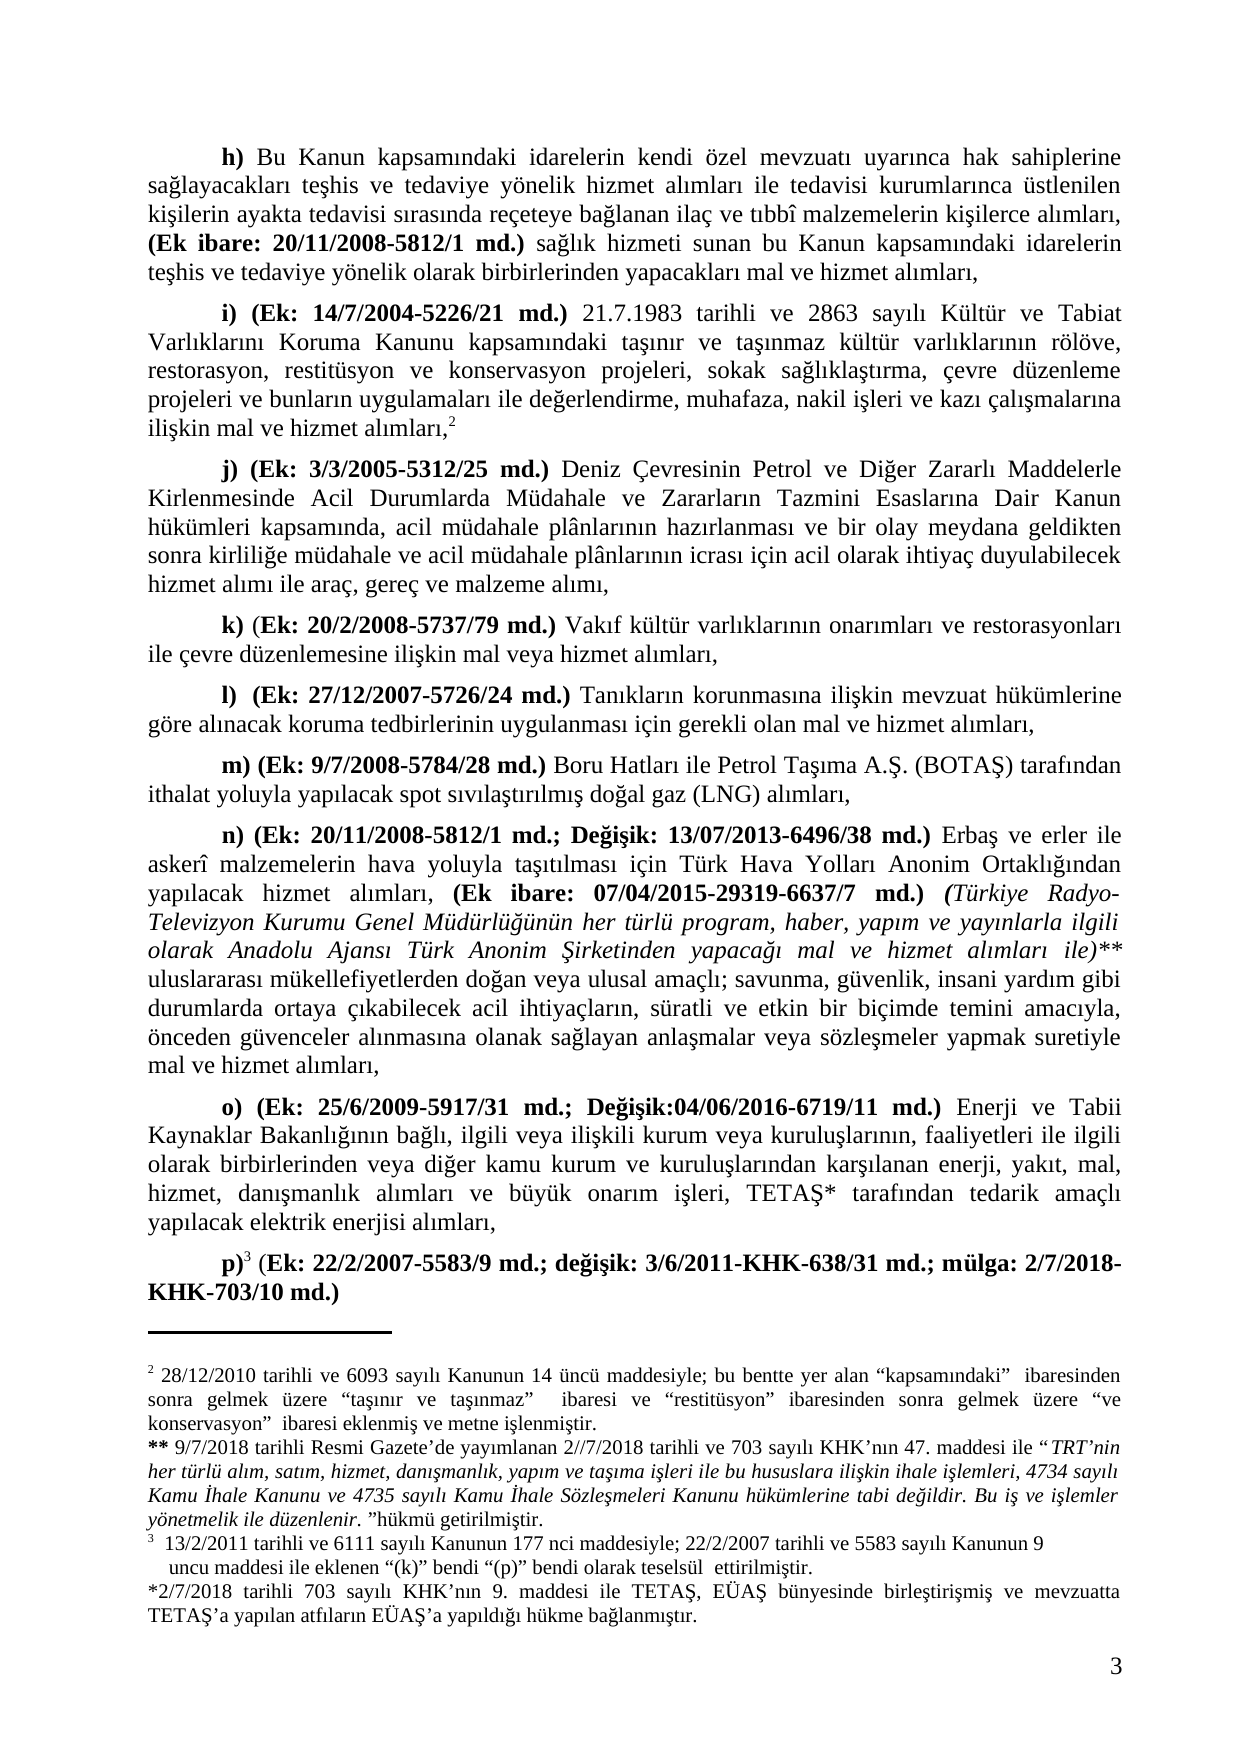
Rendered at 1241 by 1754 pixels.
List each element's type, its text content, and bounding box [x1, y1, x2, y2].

text k) (Ek: 20/2/2008-5737/79 md.) Vakıf kültür varlıklarının onarımları ve restorasyonları ile çevre düzenlemesine ilişkin mal veya hizmet alımları, [148, 610, 1122, 668]
text o) (Ek: 25/6/2009-5917/31 md.; Değişik:04/06/2016-6719/11 md.) Enerji ve Tabii Kaynaklar Bakanlığının bağlı, ilgili veya ilişkili kurum veya kuruluşlarının, faaliyetleri ile ilgili olarak birbirlerinden veya diğer kamu kurum ve kuruluşlarından karşılanan enerji, yakıt, mal, hizmet, danışmanlık alımları ve büyük onarım işleri, TETAŞ* tarafından tedarik amaçlı yapılacak elektrik enerjisi alımları, [148, 1092, 1122, 1235]
text n) (Ek: 20/11/2008-5812/1 md.; Değişik: 13/07/2013-6496/38 md.) Erbaş ve erler ile askerî malzemelerin hava yoluyla taşıtılması için Türk Hava Yolları Anonim Ortaklığından yapılacak hizmet alımları, (Ek ibare: 07/04/2015-29319-6637/7 md.) (Türkiye Radyo-Televizyon Kurumu Genel Müdürlüğünün her türlü program, haber, yapım ve yayınlarla ilgili olarak Anadolu Ajansı Türk Anonim Şirketinden yapacağı mal ve hizmet alımları ile)** uluslararası mükellefiyetlerden doğan veya ulusal amaçlı; savunma, güvenlik, insani yardım gibi durumlarda ortaya çıkabilecek acil ihtiyaçların, süratli ve etkin bir biçimde temini amacıyla, önceden güvenceler alınmasına olanak sağlayan anlaşmalar veya sözleşmeler yapmak suretiyle mal ve hizmet alımları, [148, 820, 1122, 1079]
text m) (Ek: 9/7/2008-5784/28 md.) Boru Hatları ile Petrol Taşıma A.Ş. (BOTAŞ) tarafından ithalat yoluyla yapılacak spot sıvılaştırılmış doğal gaz (LNG) alımları, [148, 750, 1122, 808]
text i) (Ek: 14/7/2004-5226/21 md.) 21.7.1983 tarihli ve 2863 sayılı Kültür ve Tabiat Varlıklarını Koruma Kanunu kapsamındaki taşınır ve taşınmaz kültür varlıklarının rölöve, restorasyon, restitüsyon ve konservasyon projeleri, sokak sağlıklaştırma, çevre düzenleme projeleri ve bunların uygulamaları ile değerlendirme, muhafaza, nakil işleri ve kazı çalışmalarına ilişkin mal ve hizmet alımları, [148, 298, 1122, 442]
text l) (Ek: 27/12/2007-5726/24 md.) Tanıkların korunmasına ilişkin mevzuat hükümlerine göre alınacak koruma tedbirlerinin uygulanması için gerekli olan mal ve hizmet alımları, [148, 680, 1122, 738]
text h) Bu Kanun kapsamındaki idarelerin kendi özel mevzuatı uyarınca hak sahiplerine sağlayacakları teşhis ve tedaviye yönelik hizmet alımları ile tedavisi kurumlarınca üstlenilen kişilerin ayakta tedavisi sırasında reçeteye bağlanan ilaç ve tıbbî malzemelerin kişilerce alımları, (Ek ibare: 20/11/2008-5812/1 md.) sağlık hizmeti sunan bu Kanun kapsamındaki idarelerin teşhis ve tedaviye yönelik olarak birbirlerinden yapacakları mal ve hizmet alımları, [148, 142, 1122, 285]
text p) (Ek: 22/2/2007-5583/9 md.; değişik: 3/6/2011-KHK-638/31 md.; mülga: 2/7/2018-KHK-703/10 md.) [148, 1248, 1122, 1305]
text j) (Ek: 3/3/2005-5312/25 md.) Deniz Çevresinin Petrol ve Diğer Zararlı Maddelerle Kirlenmesinde Acil Durumlarda Müdahale ve Zararların Tazmini Esaslarına Dair Kanun hükümleri kapsamında, acil müdahale plânlarının hazırlanması ve bir olay meydana geldikten sonra kirliliğe müdahale ve acil müdahale plânlarının icrası için acil olarak ihtiyaç duyulabilecek hizmet alımı ile araç, gereç ve malzeme alımı, [148, 454, 1122, 598]
